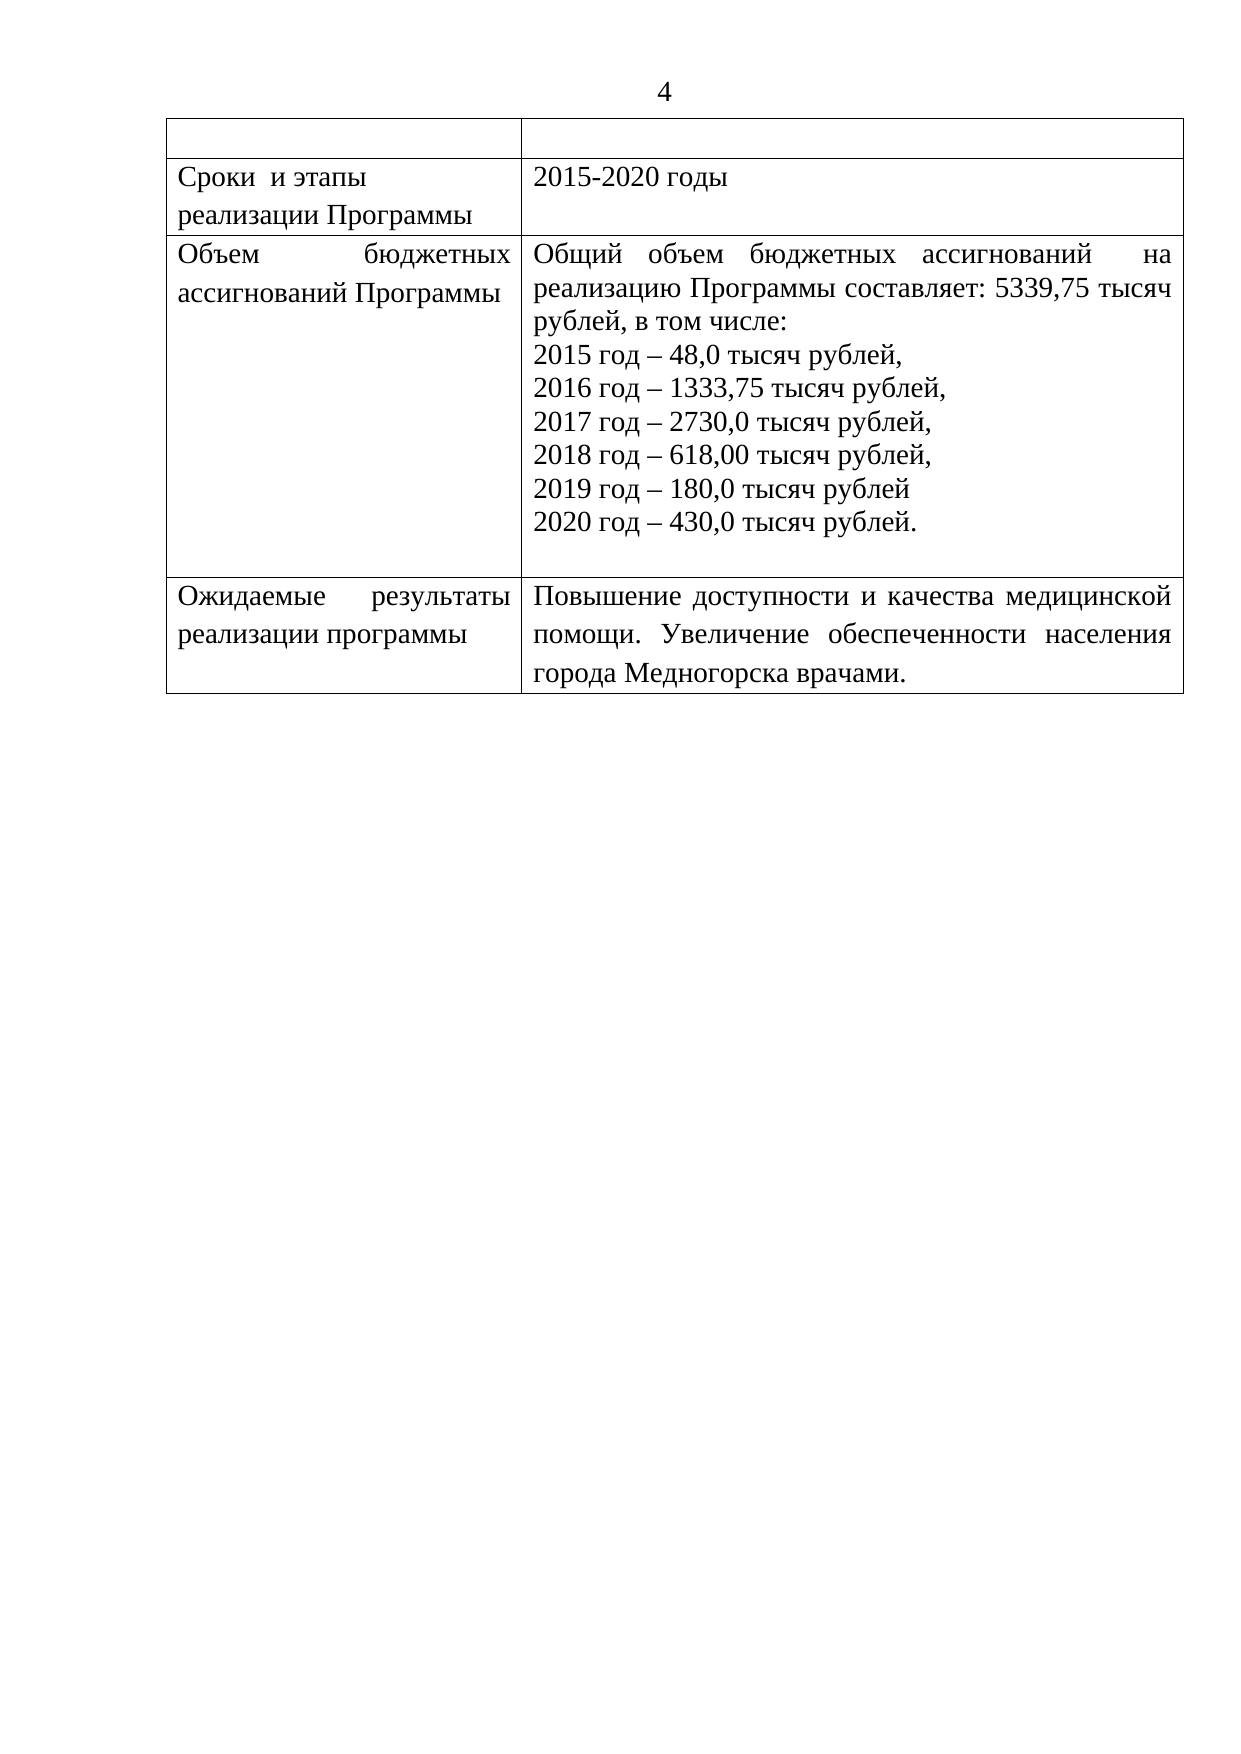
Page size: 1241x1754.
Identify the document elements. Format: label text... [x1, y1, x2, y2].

table_cell Объем бюджетных ассигнований Программы [167, 236, 521, 577]
table_cell Ожидаемые результаты реализации программы [167, 578, 521, 692]
table_cell 2015-2020 годы [522, 159, 1183, 235]
table_cell Сроки и этапы реализации Программы [167, 159, 521, 235]
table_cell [167, 119, 521, 158]
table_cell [522, 119, 1183, 158]
table_cell Общий объем бюджетных ассигнований на реализацию Программы составляет: 5339,75 тысяч рублей, в том числе: 2015 год – 48,0 тысяч рублей, 2016 год – 1333,75 тысяч рублей, 2017 год – 2730,0 тысяч рублей, 2018 год – 618,00 тысяч рублей, 2019 год – 180,0 тысяч рублей 2020 год – 430,0 тысяч рублей. [522, 236, 1183, 577]
table_cell Повышение доступности и качества медицинской помощи. Увеличение обеспеченности населения города Медногорска врачами. [522, 578, 1183, 692]
